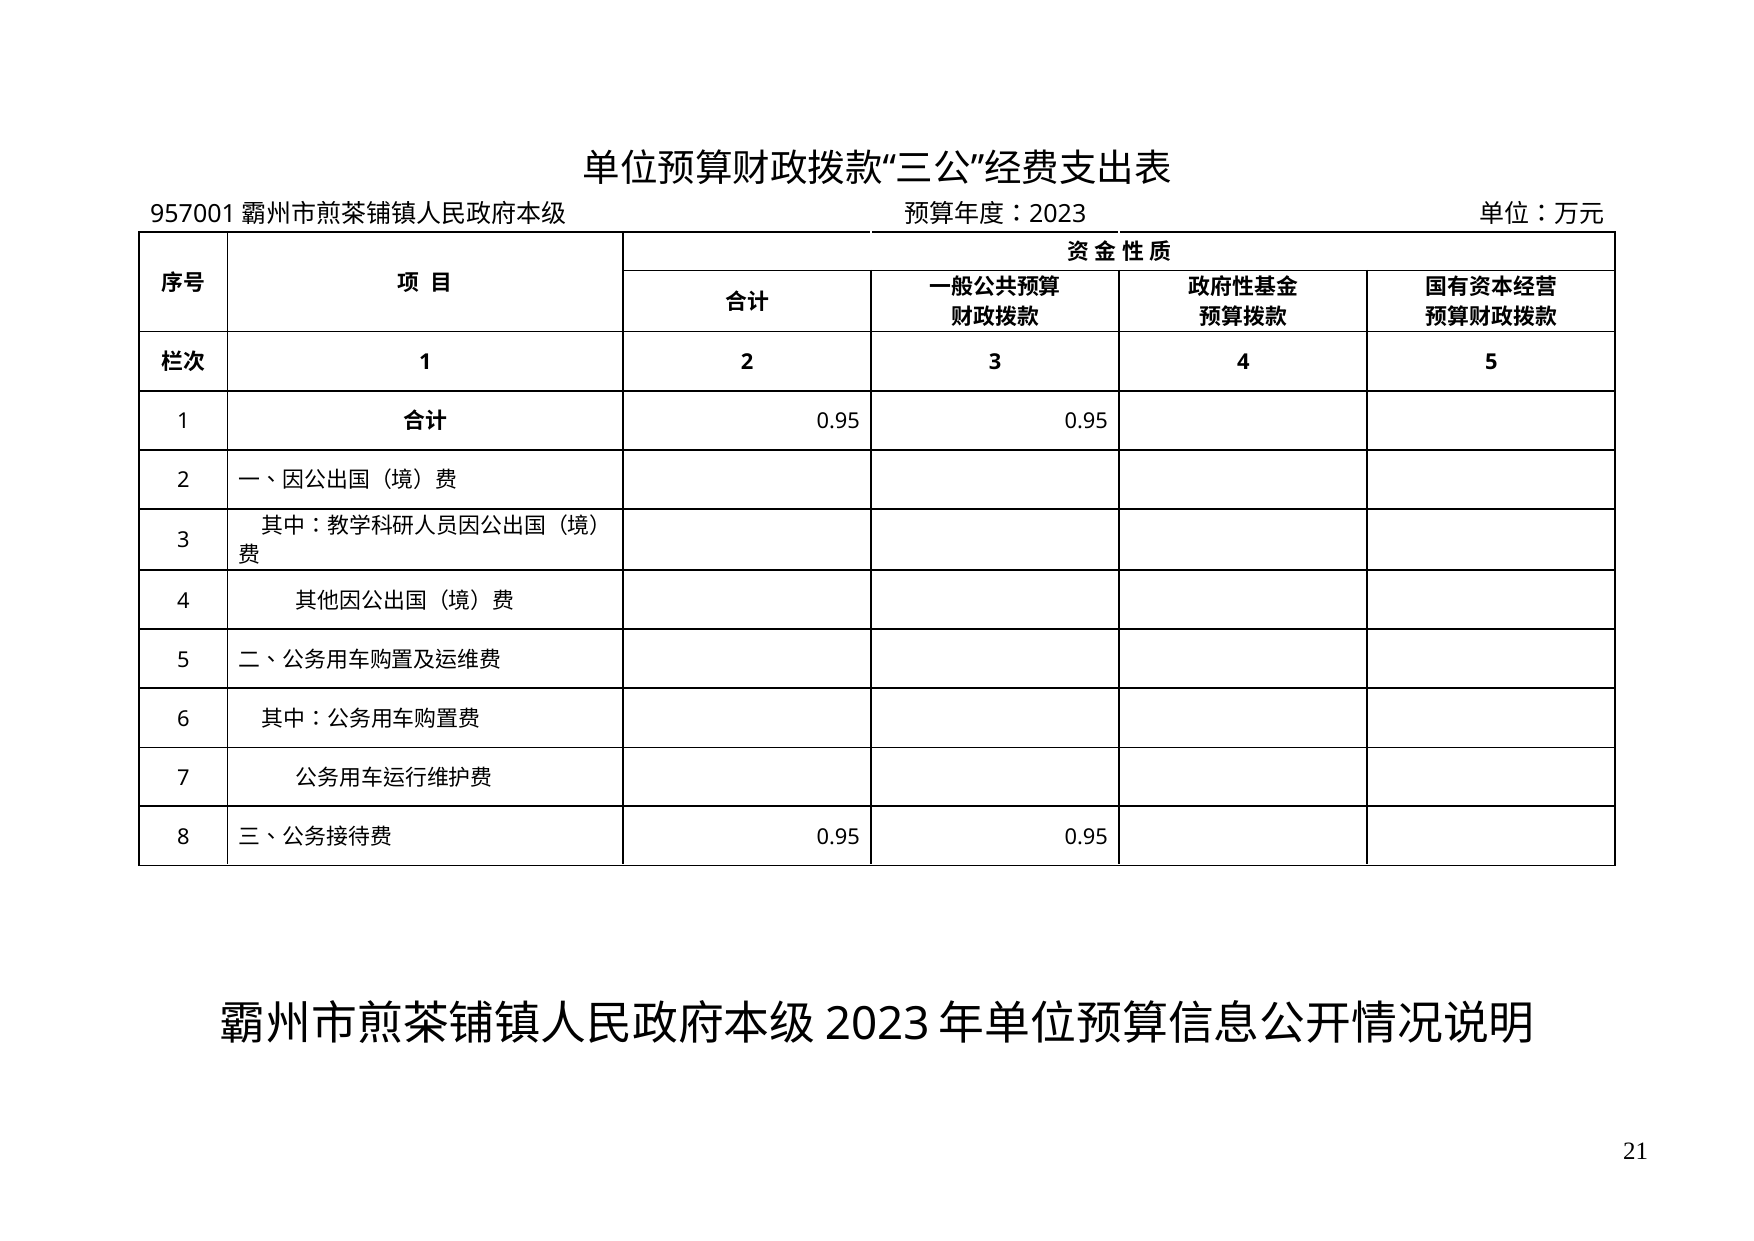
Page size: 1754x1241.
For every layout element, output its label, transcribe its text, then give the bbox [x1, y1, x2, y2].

table_cell 4 [1120, 332, 1366, 390]
table_header 预算年度：2023 [872, 195, 1118, 231]
table_cell 合计 [228, 392, 622, 449]
table_cell 3 [140, 510, 227, 569]
table_cell [1368, 392, 1614, 449]
table_cell 0.95 [624, 807, 870, 864]
table_cell 一、因公出国（境）费 [228, 451, 622, 508]
table_cell 2 [140, 451, 227, 508]
table_cell 项 目 [228, 233, 622, 331]
table_cell [1120, 510, 1366, 569]
table_header 单位：万元 [1120, 195, 1614, 231]
table_cell [1120, 392, 1366, 449]
table_cell 序号 [140, 233, 227, 331]
table_cell 7 [140, 748, 227, 805]
table_cell 其中：公务用车购置费 [228, 689, 622, 746]
table_cell 0.95 [624, 392, 870, 449]
table_cell 6 [140, 689, 227, 746]
table_cell 3 [872, 332, 1118, 390]
table_cell [1368, 510, 1614, 569]
table_cell 其他因公出国（境）费 [228, 571, 622, 628]
table_cell 5 [140, 630, 227, 687]
table_cell 合计 [624, 271, 870, 331]
table_cell [1120, 571, 1366, 628]
table_cell 8 [140, 807, 227, 864]
table_cell 0.95 [872, 807, 1118, 864]
table_cell [1368, 807, 1614, 864]
table_cell [624, 748, 870, 805]
table_cell 资 金 性 质 [624, 233, 1614, 270]
table_cell [1120, 451, 1366, 508]
table_cell 4 [140, 571, 227, 628]
table_cell 其中：教学科研人员因公出国（境）费 [228, 510, 622, 569]
text 霸州市煎茶铺镇人民政府本级2023年单位预算信息公开情况说明 [106, 991, 1648, 1053]
table_cell [872, 630, 1118, 687]
table_cell 5 [1368, 332, 1614, 390]
table_cell [1368, 689, 1614, 746]
table_cell [1120, 807, 1366, 864]
table_cell 一般公共预算 财政拨款 [872, 271, 1118, 331]
table_cell [1368, 571, 1614, 628]
table_cell [872, 689, 1118, 746]
table_cell [624, 689, 870, 746]
table_cell [624, 630, 870, 687]
table_cell [1368, 451, 1614, 508]
table_cell 0.95 [872, 392, 1118, 449]
table_cell 二、公务用车购置及运维费 [228, 630, 622, 687]
table_cell [624, 451, 870, 508]
table_cell [624, 571, 870, 628]
table_cell 1 [228, 332, 622, 390]
table_cell [1368, 630, 1614, 687]
table_cell 公务用车运行维护费 [228, 748, 622, 805]
table_header 957001霸州市煎茶铺镇人民政府本级 [140, 195, 870, 231]
table_cell [872, 748, 1118, 805]
table_cell [624, 510, 870, 569]
table_cell [1368, 748, 1614, 805]
table_cell 三、公务接待费 [228, 807, 622, 864]
table_cell 栏次 [140, 332, 227, 390]
table_cell [1120, 630, 1366, 687]
table_cell [872, 451, 1118, 508]
table_cell [1120, 689, 1366, 746]
table_cell 政府性基金 预算拨款 [1120, 271, 1366, 331]
table_cell 国有资本经营 预算财政拨款 [1368, 271, 1614, 331]
table_cell 1 [140, 392, 227, 449]
text 单位预算财政拨款“三公”经费支出表 [106, 142, 1648, 193]
table_cell [872, 571, 1118, 628]
table_cell [1120, 748, 1366, 805]
table_cell 2 [624, 332, 870, 390]
table_cell [872, 510, 1118, 569]
